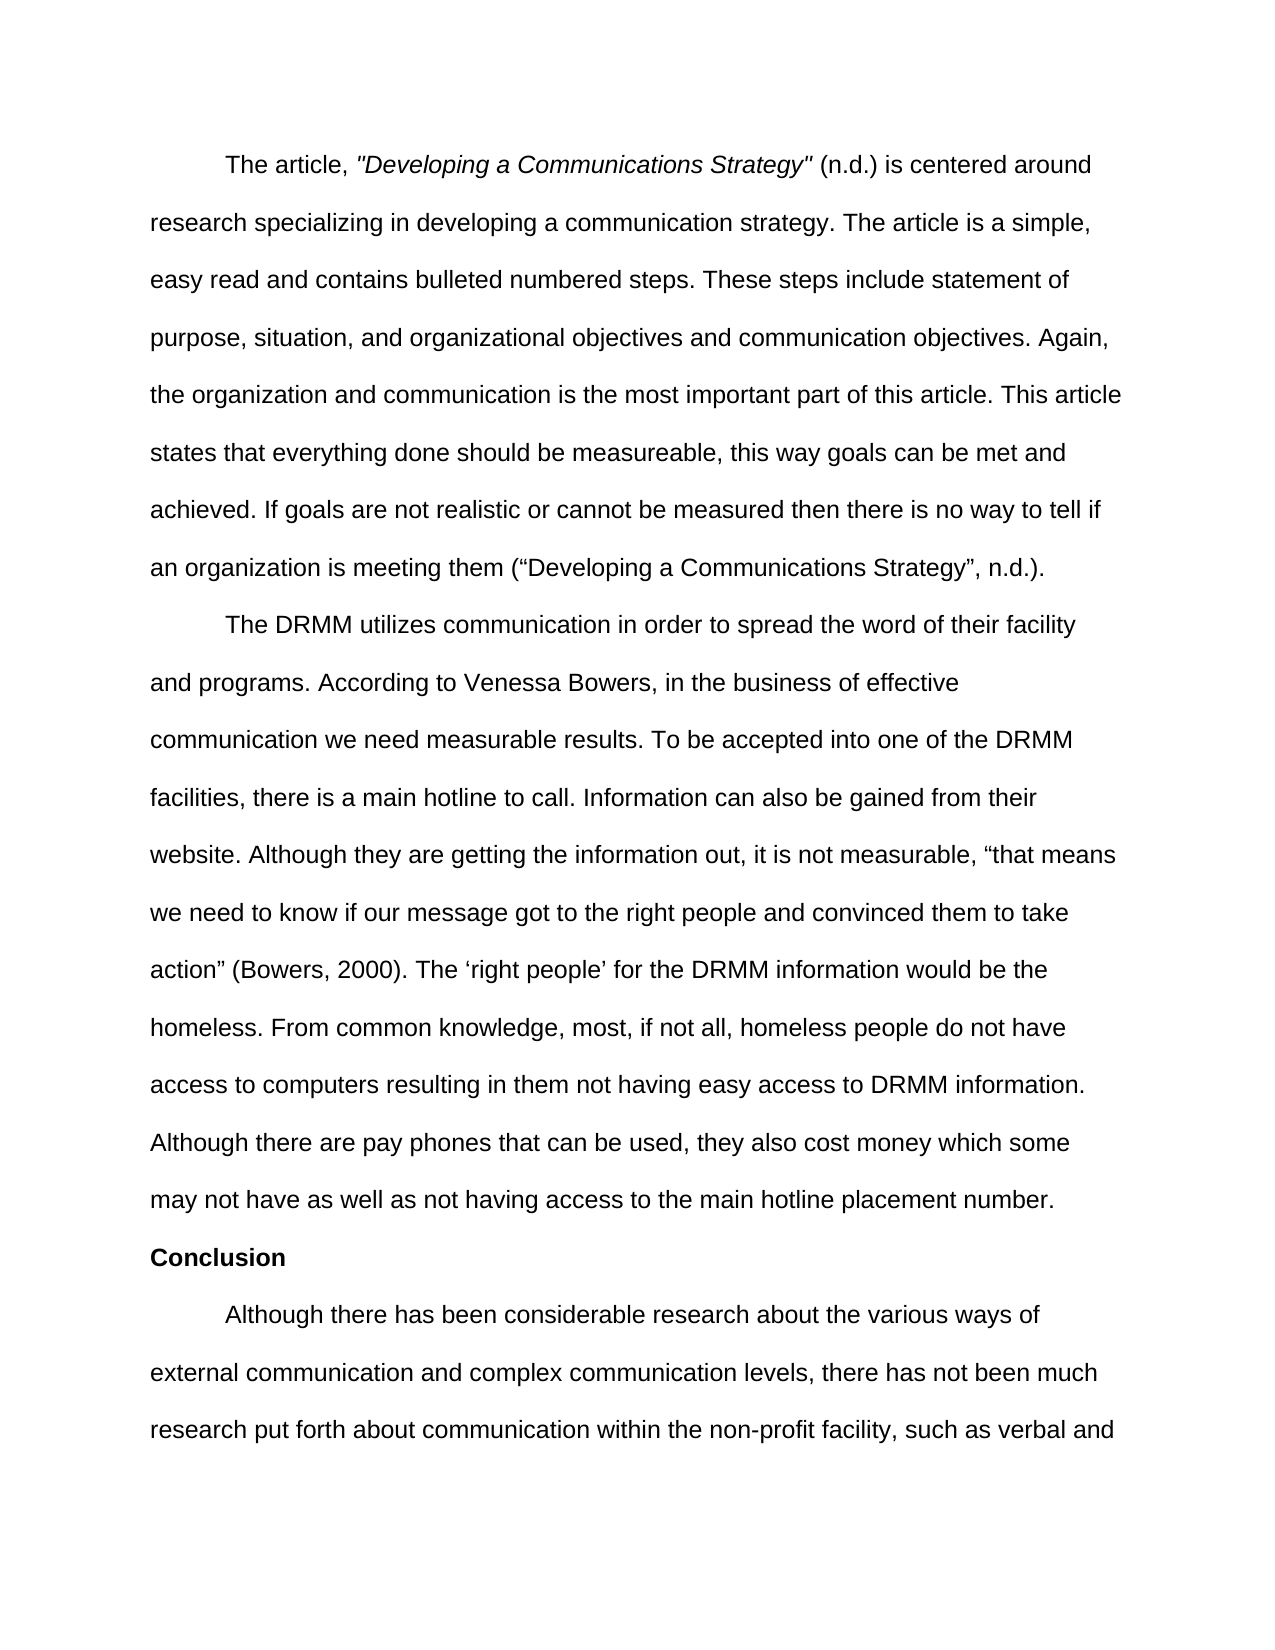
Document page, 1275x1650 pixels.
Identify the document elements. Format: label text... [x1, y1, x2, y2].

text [150, 1300, 1125, 1444]
text Conclusion [150, 1242, 1125, 1271]
text The DRMM utilizes communication in order to spread the word of their facility and programs. According to Venessa Bowers, in the business of effective communication we need measurable results. To be accepted into one of the DRMM facilities, there is a main hotline to call. Information can also be gained from their website. Although they are getting the information out, it is not measurable, “that means we need to know if our message got to the right people and convinced them to take action” (Bowers, 2000). The ‘right people’ for the DRMM information would be the homeless. From common knowledge, most, if not all, homeless people do not have access to computers resulting in them not having easy access to DRMM information. Although there are pay phones that can be used, they also cost money which some may not have as well as not having access to the main hotline placement number. [150, 610, 1125, 1214]
text The article, "Developing a Communications Strategy" (n.d.) is centered around research specializing in developing a communication strategy. The article is a simple, easy read and contains bulleted numbered steps. These steps include statement of purpose, situation, and organizational objectives and communication objectives. Again, the organization and communication is the most important part of this article. This article states that everything done should be measureable, this way goals can be met and achieved. If goals are not realistic or cannot be measured then there is no way to tell if an organization is meeting them (“Developing a Communications Strategy”, n.d.). [150, 150, 1125, 581]
